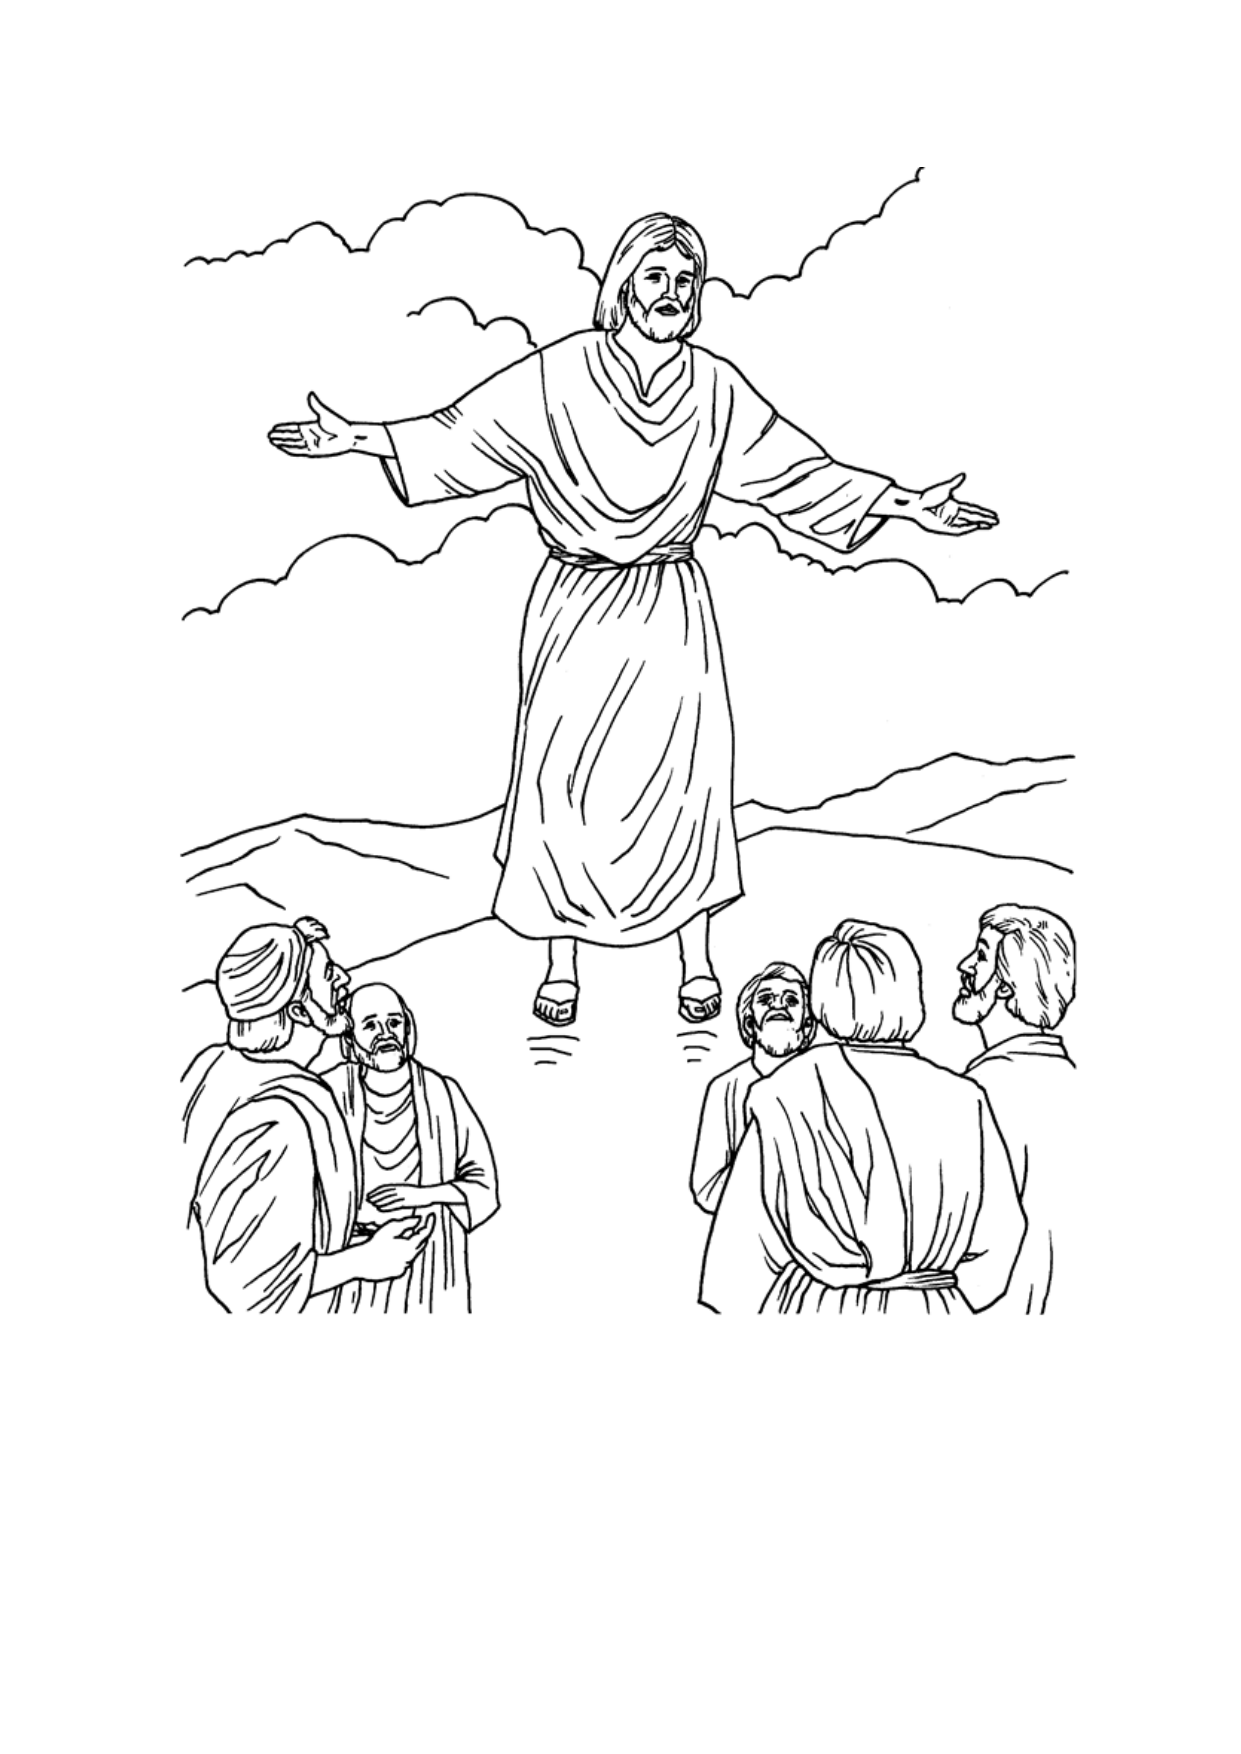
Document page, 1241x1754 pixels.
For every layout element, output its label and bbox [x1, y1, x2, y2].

picture [173, 167, 1083, 1323]
